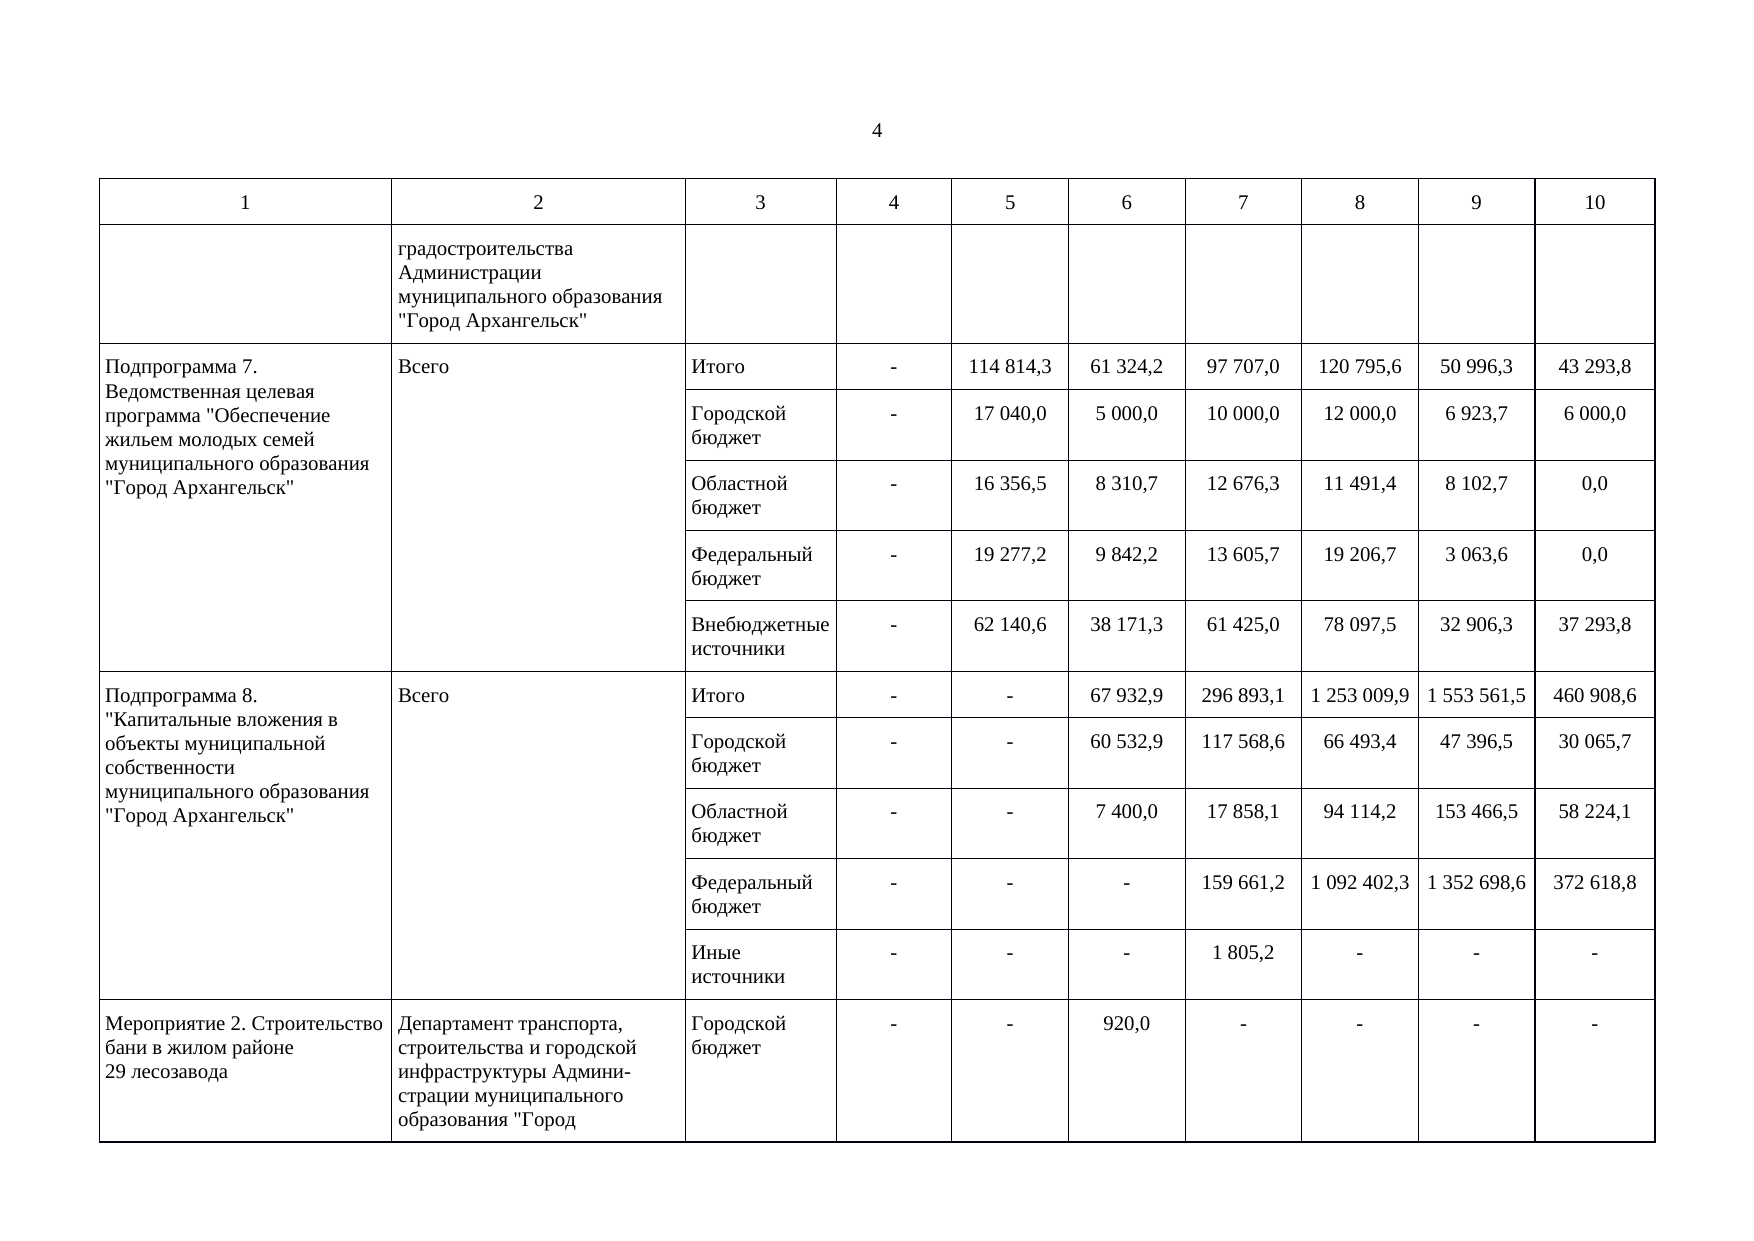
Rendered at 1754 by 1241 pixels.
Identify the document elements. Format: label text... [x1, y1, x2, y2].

table_cell 67 932,9 [1069, 672, 1185, 717]
table_cell 12 000,0 [1302, 390, 1418, 459]
table_cell 460 908,6 [1536, 672, 1654, 717]
table_cell - [1419, 1000, 1534, 1141]
table_cell 153 466,5 [1419, 789, 1534, 858]
table_cell - [1302, 1000, 1418, 1141]
table_cell 6 000,0 [1536, 390, 1654, 459]
table_cell 19 206,7 [1302, 531, 1418, 600]
table_cell - [837, 461, 951, 530]
table_cell [837, 225, 951, 343]
table_cell - [837, 930, 951, 999]
table_cell - [952, 789, 1068, 858]
table_cell 94 114,2 [1302, 789, 1418, 858]
table_cell - [1419, 930, 1534, 999]
table_cell 1 805,2 [1186, 930, 1301, 999]
table_header 4 [837, 179, 951, 224]
table_cell Подпрограмма 8. "Капитальные вложения в объекты муниципальной собственности муниципального образования "Город Архангельск" [100, 672, 391, 999]
table_cell Внебюджетные источники [686, 601, 836, 671]
table_cell - [837, 859, 951, 928]
table_cell Итого [686, 344, 836, 389]
table_cell - [1069, 859, 1185, 928]
table_cell 296 893,1 [1186, 672, 1301, 717]
table_cell 97 707,0 [1186, 344, 1301, 389]
table_cell 66 493,4 [1302, 718, 1418, 788]
table_cell - [837, 789, 951, 858]
table_cell - [952, 718, 1068, 788]
table_header 8 [1302, 179, 1418, 224]
table_cell [1419, 225, 1534, 343]
table_cell [100, 225, 391, 343]
table_cell 17 858,1 [1186, 789, 1301, 858]
table_cell Городской бюджет [686, 718, 836, 788]
table_header 1 [100, 179, 391, 224]
table_cell 159 661,2 [1186, 859, 1301, 928]
table_cell - [837, 601, 951, 671]
table_cell 13 605,7 [1186, 531, 1301, 600]
table_cell 30 065,7 [1536, 718, 1654, 788]
table_cell Мероприятие 2. Строительство бани в жилом районе 29 лесозавода [100, 1000, 391, 1141]
table_cell - [837, 390, 951, 459]
table_cell - [952, 1000, 1068, 1141]
table_cell Подпрограмма 7. Ведомственная целевая программа "Обеспечение жильем молодых семей муниципального образования "Город Архангельск" [100, 344, 391, 671]
table_cell Всего [392, 344, 685, 671]
table_cell 38 171,3 [1069, 601, 1185, 671]
table_cell - [837, 344, 951, 389]
table_cell 8 310,7 [1069, 461, 1185, 530]
table_cell 920,0 [1069, 1000, 1185, 1141]
table_cell 0,0 [1536, 461, 1654, 530]
table_cell градостроительства Администрации муниципального образования "Город Архангельск" [392, 225, 685, 343]
table_cell - [1536, 930, 1654, 999]
table_cell - [1186, 1000, 1301, 1141]
table_cell 61 324,2 [1069, 344, 1185, 389]
table_cell 11 491,4 [1302, 461, 1418, 530]
table_cell - [1069, 930, 1185, 999]
table_cell Городской бюджет [686, 390, 836, 459]
table_cell 8 102,7 [1419, 461, 1534, 530]
table_cell Иные источники [686, 930, 836, 999]
table_cell Областной бюджет [686, 789, 836, 858]
table_cell Городской бюджет [686, 1000, 836, 1141]
table_cell Департамент транспорта, строительства и городской инфраструктуры Админи-страции муниципального образования "Город [392, 1000, 685, 1141]
table_header 5 [952, 179, 1068, 224]
table_cell - [837, 672, 951, 717]
table_cell Итого [686, 672, 836, 717]
table_cell 3 063,6 [1419, 531, 1534, 600]
table_cell 9 842,2 [1069, 531, 1185, 600]
table_cell 50 996,3 [1419, 344, 1534, 389]
table_cell 58 224,1 [1536, 789, 1654, 858]
table_cell 10 000,0 [1186, 390, 1301, 459]
table_cell 17 040,0 [952, 390, 1068, 459]
table_cell - [952, 672, 1068, 717]
table_cell Областной бюджет [686, 461, 836, 530]
table_cell 7 400,0 [1069, 789, 1185, 858]
table_header 2 [392, 179, 685, 224]
table_header 3 [686, 179, 836, 224]
table_header 6 [1069, 179, 1185, 224]
table_cell 120 795,6 [1302, 344, 1418, 389]
table_cell - [837, 718, 951, 788]
table_cell 61 425,0 [1186, 601, 1301, 671]
table_cell 32 906,3 [1419, 601, 1534, 671]
table_cell [1186, 225, 1301, 343]
table_cell 47 396,5 [1419, 718, 1534, 788]
table_cell 1 352 698,6 [1419, 859, 1534, 928]
table_cell 37 293,8 [1536, 601, 1654, 671]
table_cell 43 293,8 [1536, 344, 1654, 389]
table_cell - [952, 930, 1068, 999]
table_cell 12 676,3 [1186, 461, 1301, 530]
table_cell Всего [392, 672, 685, 999]
text 4 [118, 118, 1636, 142]
table_cell [1302, 225, 1418, 343]
table_cell Федеральный бюджет [686, 859, 836, 928]
table_cell 1 092 402,3 [1302, 859, 1418, 928]
table_cell - [1536, 1000, 1654, 1141]
table_cell - [837, 1000, 951, 1141]
table_cell - [837, 531, 951, 600]
table_header 9 [1419, 179, 1534, 224]
table_cell 60 532,9 [1069, 718, 1185, 788]
table_cell 62 140,6 [952, 601, 1068, 671]
table_cell 372 618,8 [1536, 859, 1654, 928]
table_cell [1536, 225, 1654, 343]
table_cell 0,0 [1536, 531, 1654, 600]
table_cell - [1302, 930, 1418, 999]
table_cell 6 923,7 [1419, 390, 1534, 459]
table_cell 5 000,0 [1069, 390, 1185, 459]
table_cell [1069, 225, 1185, 343]
table_header 7 [1186, 179, 1301, 224]
table_cell 114 814,3 [952, 344, 1068, 389]
table_cell 16 356,5 [952, 461, 1068, 530]
table_cell 78 097,5 [1302, 601, 1418, 671]
table_cell [952, 225, 1068, 343]
table_cell [686, 225, 836, 343]
table_cell 1 253 009,9 [1302, 672, 1418, 717]
table_header 10 [1536, 179, 1654, 224]
table_cell 19 277,2 [952, 531, 1068, 600]
table_cell - [952, 859, 1068, 928]
table_cell 1 553 561,5 [1419, 672, 1534, 717]
table_cell 117 568,6 [1186, 718, 1301, 788]
table_cell Федеральный бюджет [686, 531, 836, 600]
